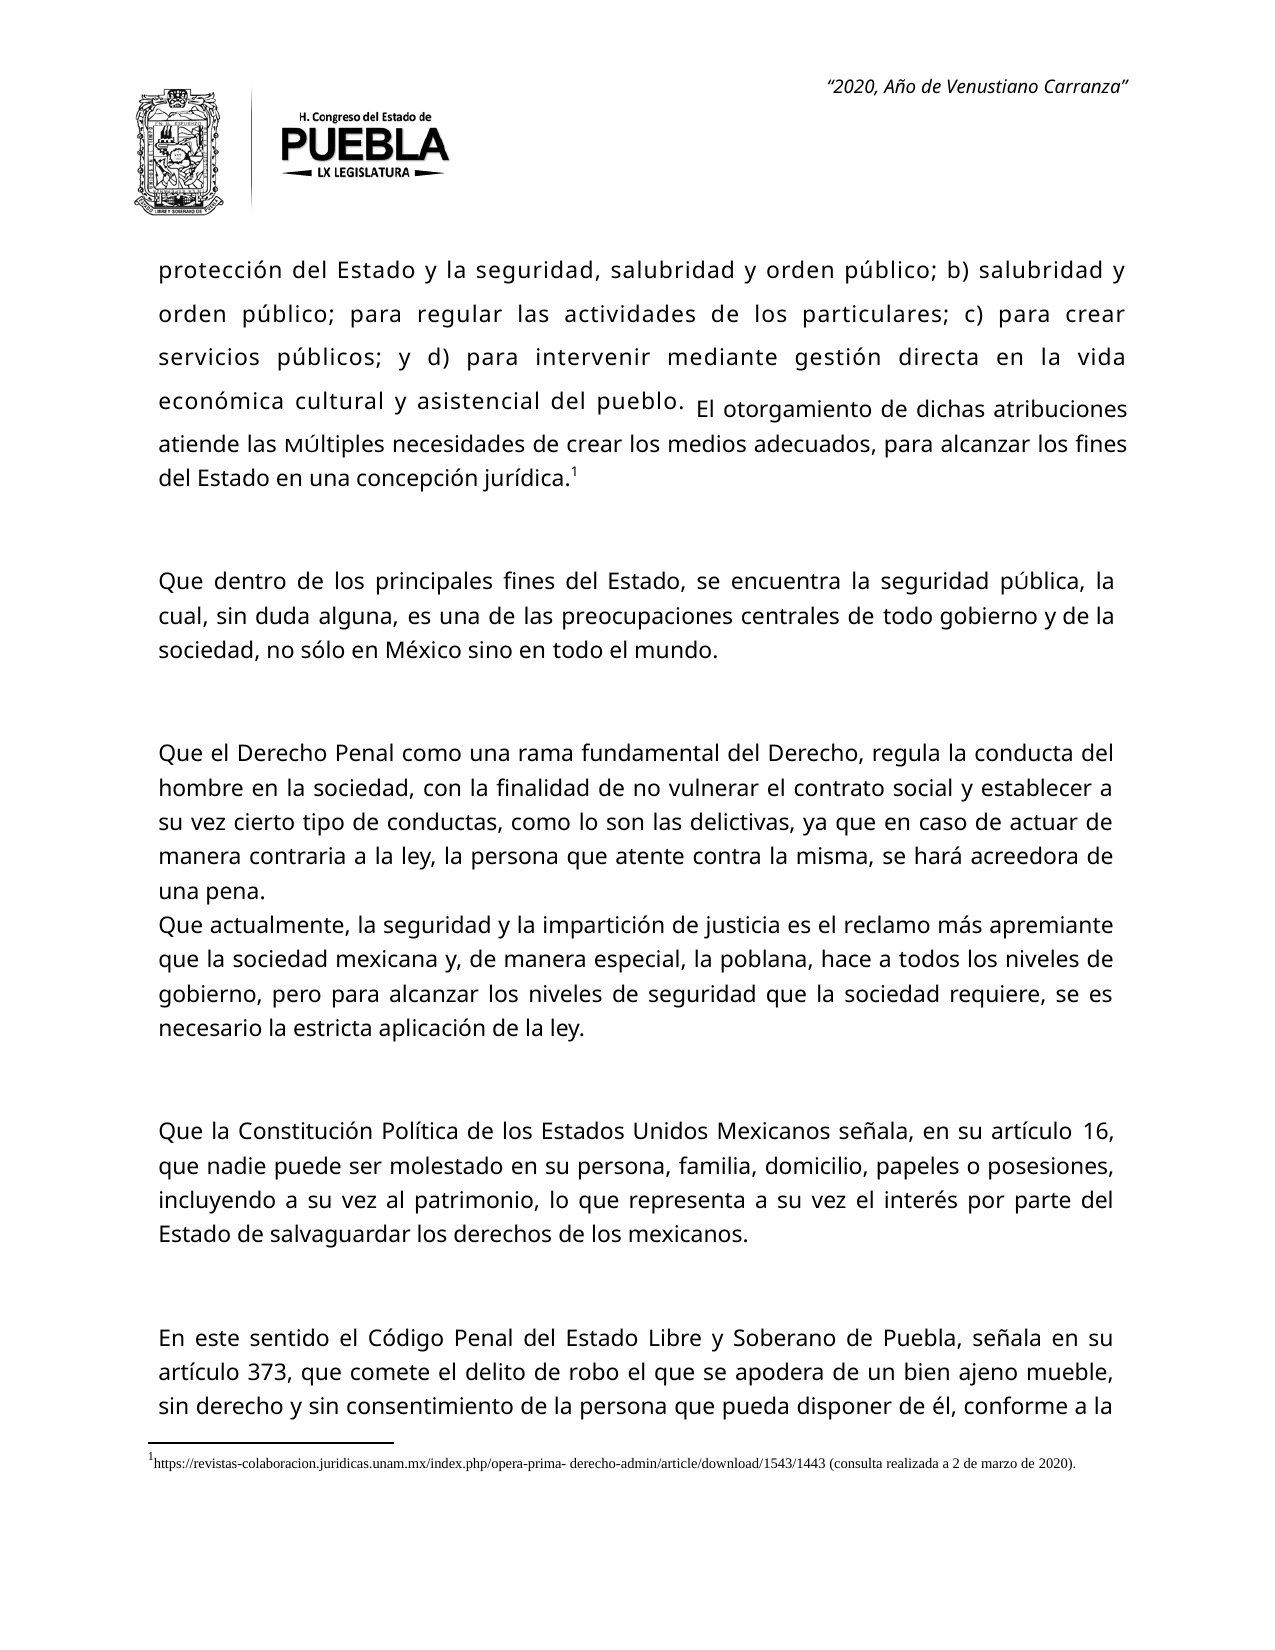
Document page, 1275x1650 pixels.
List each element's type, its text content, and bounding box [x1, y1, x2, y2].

text Que la Constitución Política de los Estados Unidos Mexicanos señala, en su artículo 16, que nadie puede ser molestado en su persona, familia, domicilio, papeles o posesiones, incluyendo a su vez al patrimonio, lo que representa a su vez el interés por parte del Estado de salvaguardar los derechos de los mexicanos. [158, 1115, 1115, 1249]
text Que dentro de los principales fines del Estado, se encuentra la seguridad pública, la cual, sin duda alguna, es una de las preocupaciones centrales de todo gobierno y de la sociedad, no sólo en México sino en todo el mundo. [158, 565, 1114, 665]
text Que actualmente, la seguridad y la impartición de justicia es el reclamo más apremiante que la sociedad mexicana y, de manera especial, la poblana, hace a todos los niveles de gobierno, pero para alcanzar los niveles de seguridad que la sociedad requiere, se es necesario la estricta aplicación de la ley. [158, 909, 1115, 1043]
text Que el Derecho Penal como una rama fundamental del Derecho, regula la conducta del hombre en la sociedad, con la finalidad de no vulnerar el contrato social y establecer a su vez cierto tipo de conductas, como lo son las delictivas, ya que en caso de actuar de manera contraria a la ley, la persona que atente contra la misma, se hará acreedora de una pena. [158, 737, 1115, 906]
picture [131, 86, 457, 219]
